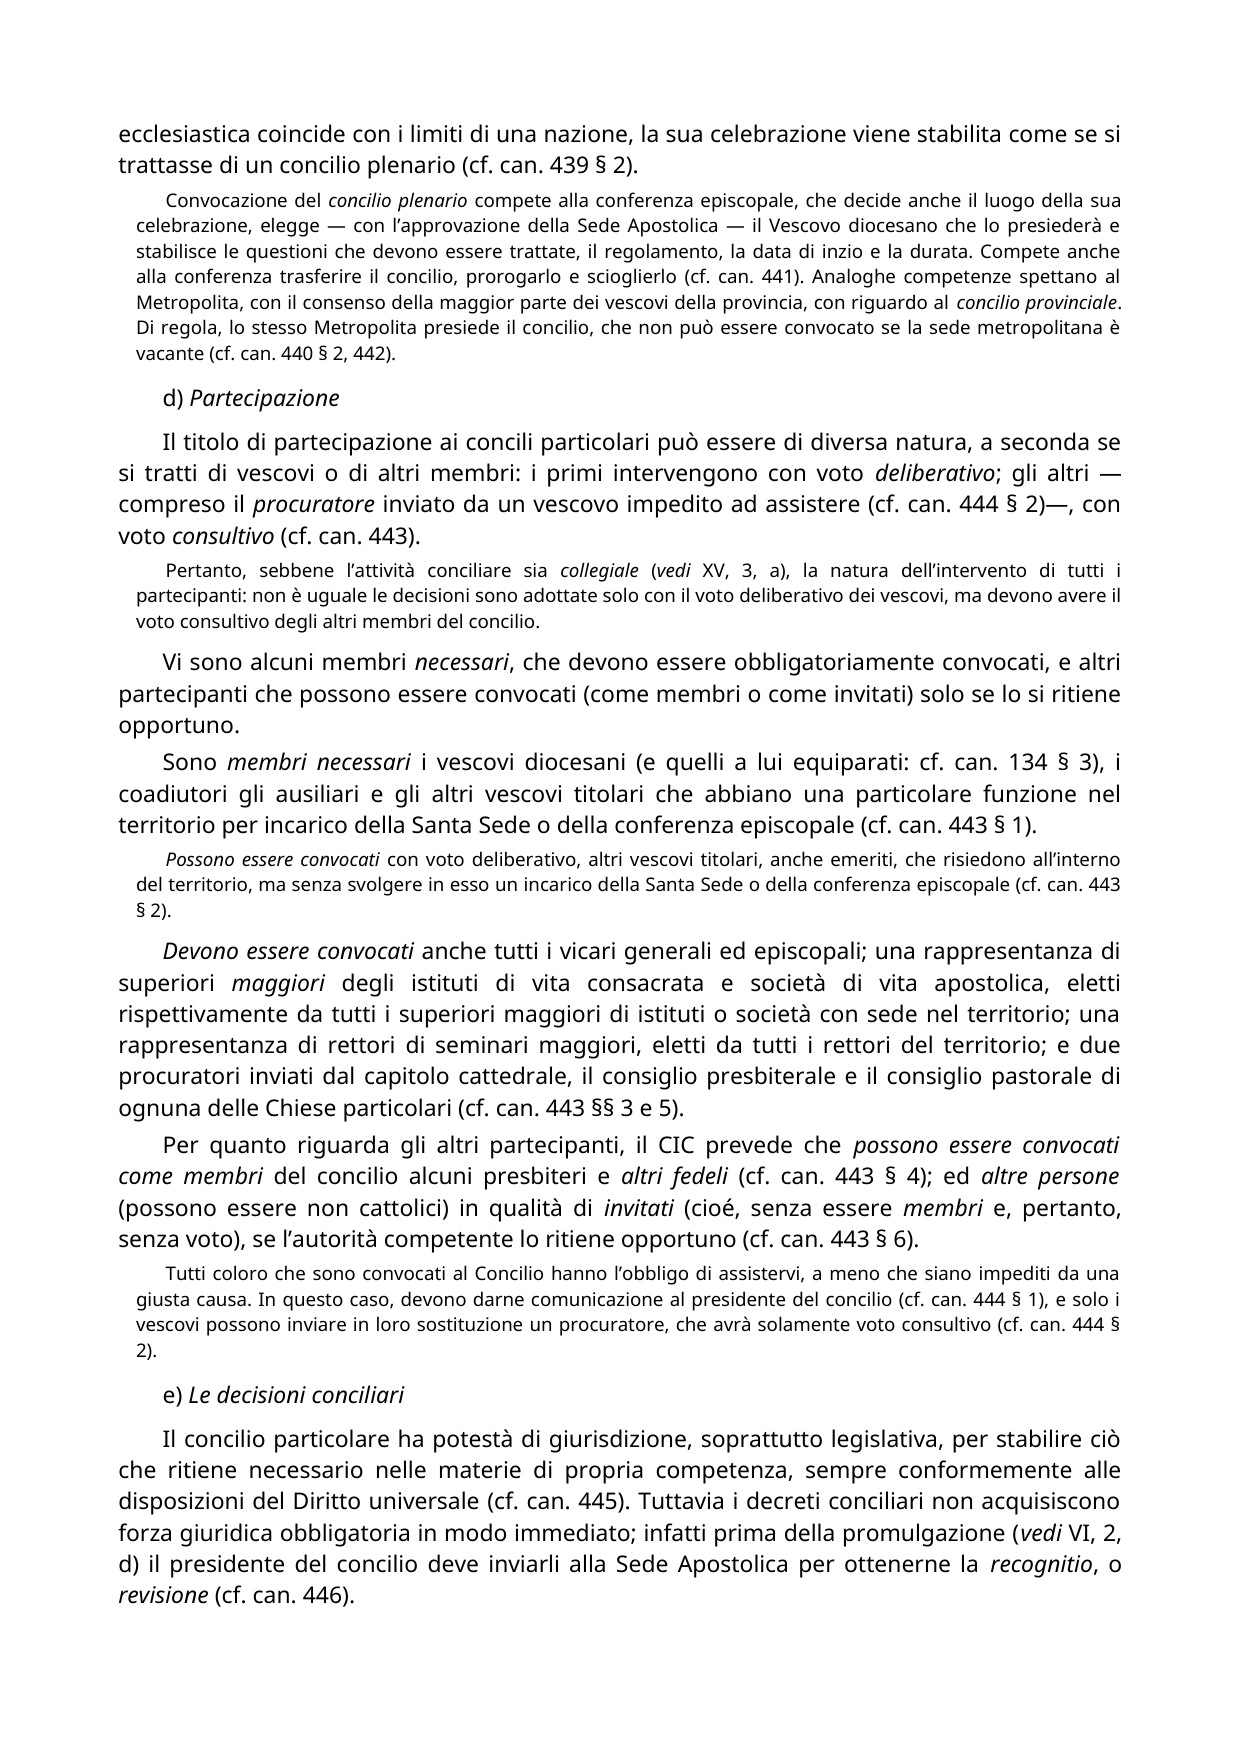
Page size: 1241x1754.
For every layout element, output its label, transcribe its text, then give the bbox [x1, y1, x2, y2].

text Possono essere convocati con voto deliberativo, altri vescovi titolari, anche emeriti, che risiedono all’interno del territorio, ma senza svolgere in esso un incarico della Santa Sede o della conferenza episcopale (cf. can. 443 § 2). [136, 846, 1122, 923]
text Tutti coloro che sono convocati al Concilio hanno l’obbligo di assistervi, a meno che siano impediti da una giusta causa. In questo caso, devono darne comunicazione al presidente del concilio (cf. can. 444 § 1), e solo i vescovi possono inviare in loro sostituzione un procuratore, che avrà solamente voto consultivo (cf. can. 444 § 2). [136, 1260, 1122, 1362]
text Sono membri necessari i vescovi diocesani (e quelli a lui equiparati: cf. can. 134 § 3), i coadiutori gli ausiliari e gli altri vescovi titolari che abbiano una particolare funzione nel territorio per incarico della Santa Sede o della conferenza episcopale (cf. can. 443 § 1). [118, 746, 1122, 840]
text Il titolo di partecipazione ai concili particolari può essere di diversa natura, a seconda se si tratti di vescovi o di altri membri: i primi intervengono con voto deliberativo; gli altri — compreso il procuratore inviato da un vescovo impedito ad assistere (cf. can. 444 § 2)—, con voto consultivo (cf. can. 443). [118, 426, 1122, 551]
text Devono essere convocati anche tutti i vicari generali ed episcopali; una rappresentanza di superiori maggiori degli istituti di vita consacrata e società di vita apostolica, eletti rispettivamente da tutti i superiori maggiori di istituti o società con sede nel territorio; una rappresentanza di rettori di seminari maggiori, eletti da tutti i rettori del territorio; e due procuratori inviati dal capitolo cattedrale, il consiglio presbiterale e il consiglio pastorale di ognuna delle Chiese particolari (cf. can. 443 §§ 3 e 5). [118, 935, 1122, 1123]
text Il concilio particolare ha potestà di giurisdizione, soprattutto legislativa, per stabilire ciò che ritiene necessario nelle materie di propria competenza, sempre conformemente alle disposizioni del Diritto universale (cf. can. 445). Tuttavia i decreti conciliari non acquisiscono forza giuridica obbligatoria in modo immediato; infatti prima della promulgazione (vedi VI, 2, d) il presidente del concilio deve inviarli alla Sede Apostolica per ottenerne la recognitio, o revisione (cf. can. 446). [118, 1423, 1122, 1610]
text Vi sono alcuni membri necessari, che devono essere obbligatoriamente convocati, e altri partecipanti che possono essere convocati (come membri o come invitati) solo se lo si ritiene opportuno. [118, 646, 1122, 740]
text e) Le decisioni conciliari [162, 1379, 1122, 1410]
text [118, 118, 1122, 181]
text Pertanto, sebbene l’attività conciliare sia collegiale (vedi XV, 3, a), la natura dell’intervento di tutti i partecipanti: non è uguale le decisioni sono adottate solo con il voto deliberativo dei vescovi, ma devono avere il voto consultivo degli altri membri del concilio. [136, 557, 1122, 634]
text d) Partecipazione [162, 382, 1122, 413]
text Convocazione del concilio plenario compete alla conferenza episcopale, che decide anche il luogo della sua celebrazione, elegge — con l’approvazione della Sede Apostolica — il Vescovo diocesano che lo presiederà e stabilisce le questioni che devono essere trattate, il regolamento, la data di inzio e la durata. Compete anche alla conferenza trasferire il concilio, prorogarlo e scioglierlo (cf. can. 441). Analoghe competenze spettano al Metropolita, con il consenso della maggior parte dei vescovi della provincia, con riguardo al concilio provinciale. Di regola, lo stesso Metropolita presiede il concilio, che non può essere convocato se la sede metropolitana è vacante (cf. can. 440 § 2, 442). [136, 187, 1122, 366]
text Per quanto riguarda gli altri partecipanti, il CIC prevede che possono essere convocati come membri del concilio alcuni presbiteri e altri fedeli (cf. can. 443 § 4); ed altre persone (possono essere non cattolici) in qualità di invitati (cioé, senza essere membri e, pertanto, senza voto), se l’autorità competente lo ritiene opportuno (cf. can. 443 § 6). [118, 1129, 1122, 1254]
